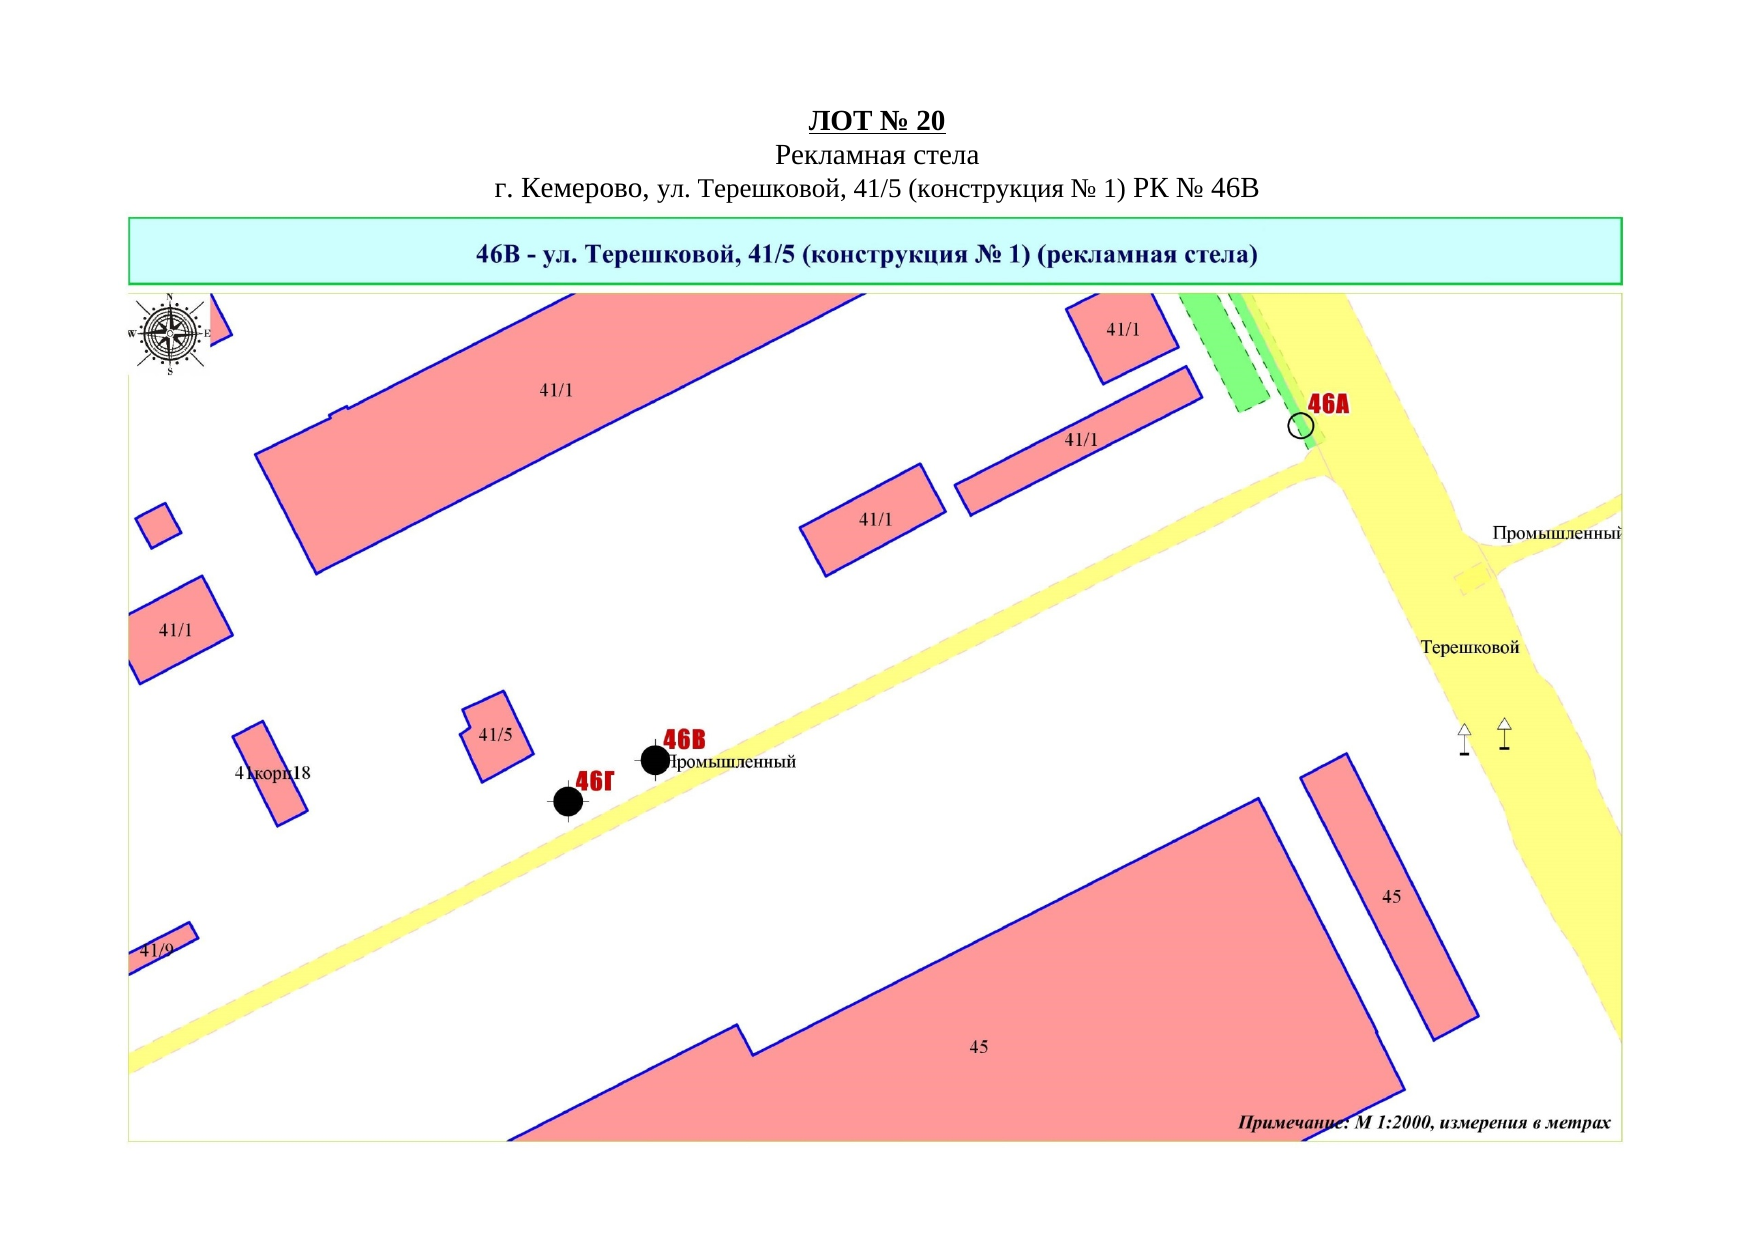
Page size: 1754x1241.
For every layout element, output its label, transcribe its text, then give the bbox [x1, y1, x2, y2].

text ЛОТ № 20 [118, 103, 1636, 137]
text г. Кемерово, ул. Терешковой, 41/5 (конструкция № 1) РК № 46В [118, 171, 1636, 204]
picture [118, 204, 1636, 1154]
text Рекламная стела [118, 137, 1636, 171]
